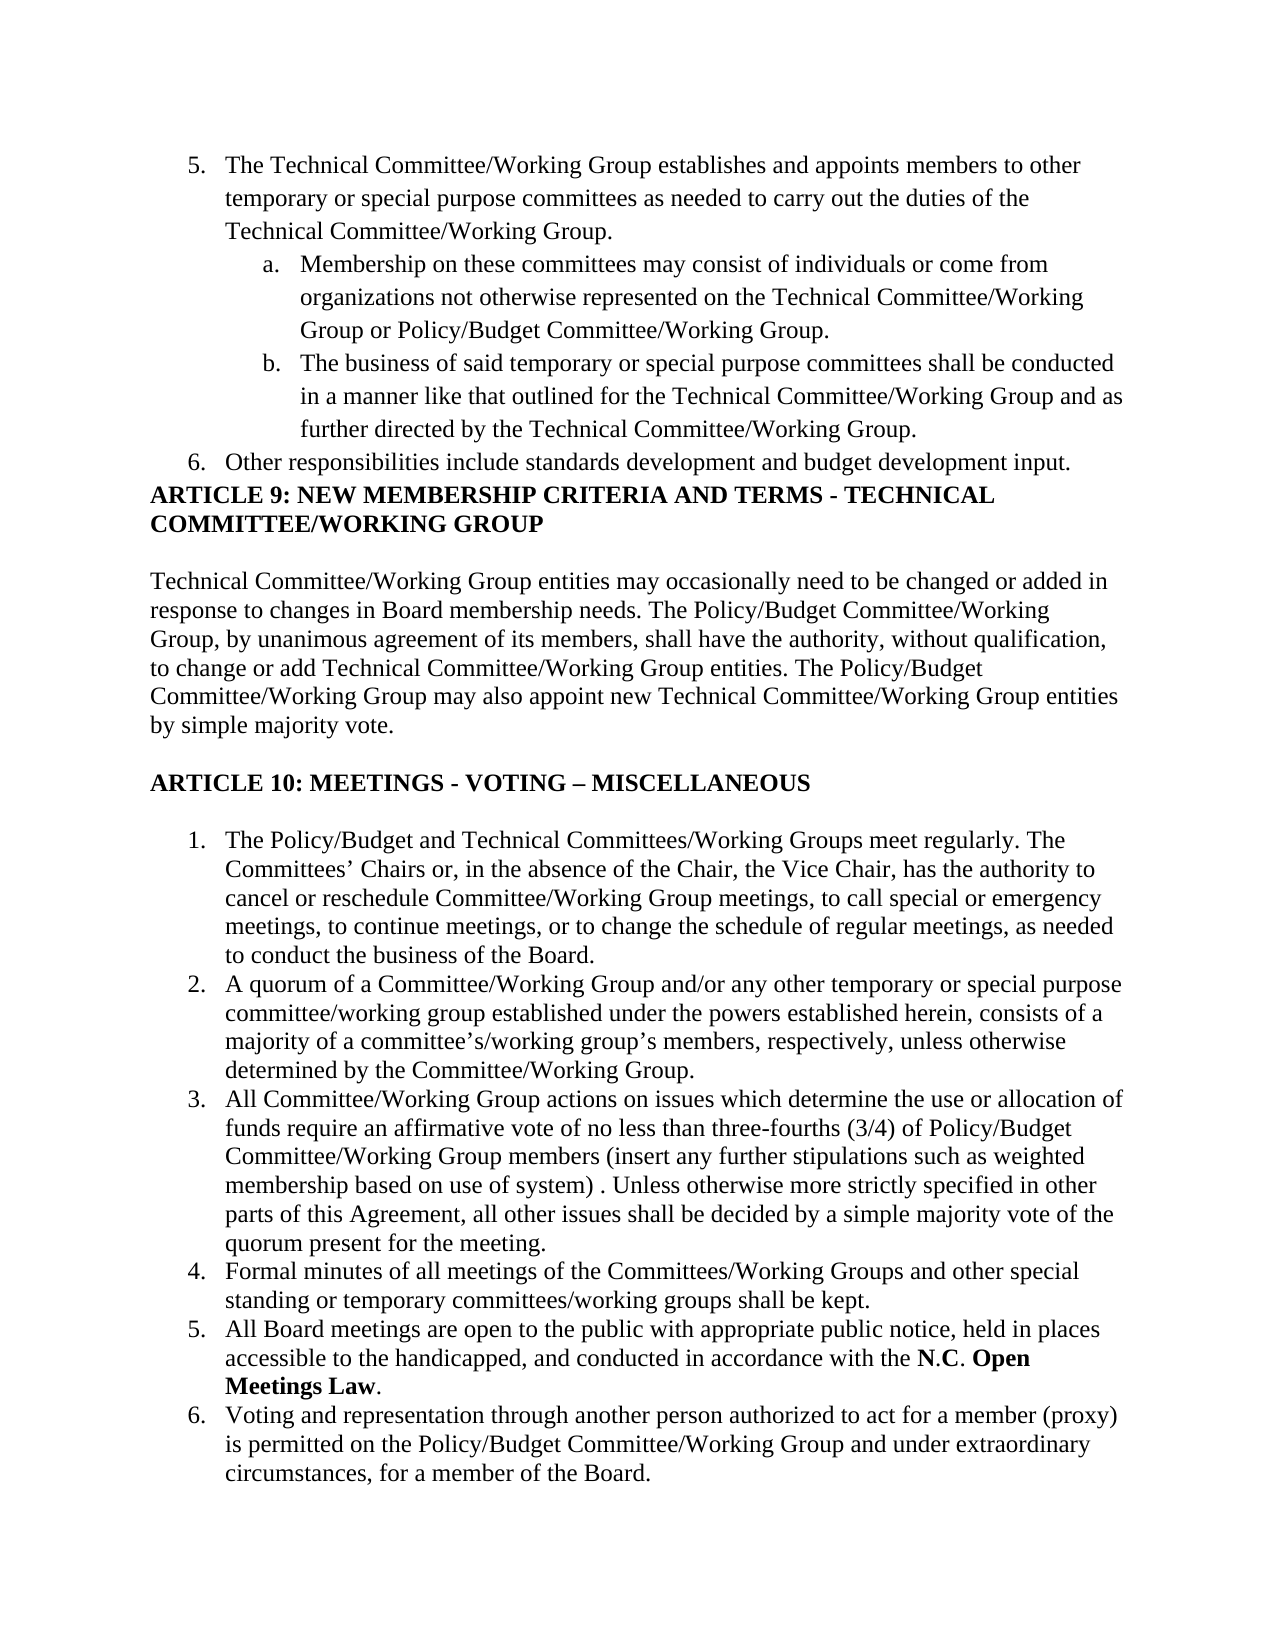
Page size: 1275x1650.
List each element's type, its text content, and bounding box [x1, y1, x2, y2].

list The Policy/Budget and Technical Committees/Working Groups meet regularly. The Committees’ Chairs or, in the absence of the Chair, the Vice Chair, has the authority to cancel or reschedule Committee/Working Group meetings, to call special or emergency meetings, to continue meetings, or to change the schedule of regular meetings, as needed to conduct the business of the Board. [187, 825, 1125, 969]
list All Board meetings are open to the public with appropriate public notice, held in places accessible to the handicapped, and conducted in accordance with the N.C. Open Meetings Law. [187, 1314, 1125, 1400]
text ARTICLE 9: NEW MEMBERSHIP CRITERIA AND TERMS - TECHNICAL COMMITTEE/WORKING GROUP [150, 480, 1125, 538]
text ARTICLE 10: MEETINGS - VOTING – MISCELLANEOUS [150, 768, 1125, 796]
list Formal minutes of all meetings of the Committees/Working Groups and other special standing or temporary committees/working groups shall be kept. [187, 1256, 1125, 1314]
list A quorum of a Committee/Working Group and/or any other temporary or special purpose committee/working group established under the powers established herein, consists of a majority of a committee’s/working group’s members, respectively, unless otherwise determined by the Committee/Working Group. [187, 969, 1125, 1084]
list The business of said temporary or special purpose committees shall be conducted in a manner like that outlined for the Technical Committee/Working Group and as further directed by the Technical Committee/Working Group. [262, 348, 1125, 443]
list Voting and representation through another person authorized to act for a member (proxy) is permitted on the Policy/Budget Committee/Working Group and under extraordinary circumstances, for a member of the Board. [187, 1400, 1125, 1486]
list Other responsibilities include standards development and budget development input. [187, 447, 1125, 476]
text Technical Committee/Working Group entities may occasionally need to be changed or added in response to changes in Board membership needs. The Policy/Budget Committee/Working Group, by unanimous agreement of its members, shall have the authority, without qualification, to change or add Technical Committee/Working Group entities. The Policy/Budget Committee/Working Group may also appoint new Technical Committee/Working Group entities by simple majority vote. [150, 566, 1125, 739]
list The Technical Committee/Working Group establishes and appoints members to other temporary or special purpose committees as needed to carry out the duties of the Technical Committee/Working Group. [187, 150, 1125, 245]
list All Committee/Working Group actions on issues which determine the use or allocation of funds require an affirmative vote of no less than three-fourths (3/4) of Policy/Budget Committee/Working Group members (insert any further stipulations such as weighted membership based on use of system) . Unless otherwise more strictly specified in other parts of this Agreement, all other issues shall be decided by a simple majority vote of the quorum present for the meeting. [187, 1084, 1125, 1256]
list Membership on these committees may consist of individuals or come from organizations not otherwise represented on the Technical Committee/Working Group or Policy/Budget Committee/Working Group. [262, 249, 1125, 344]
